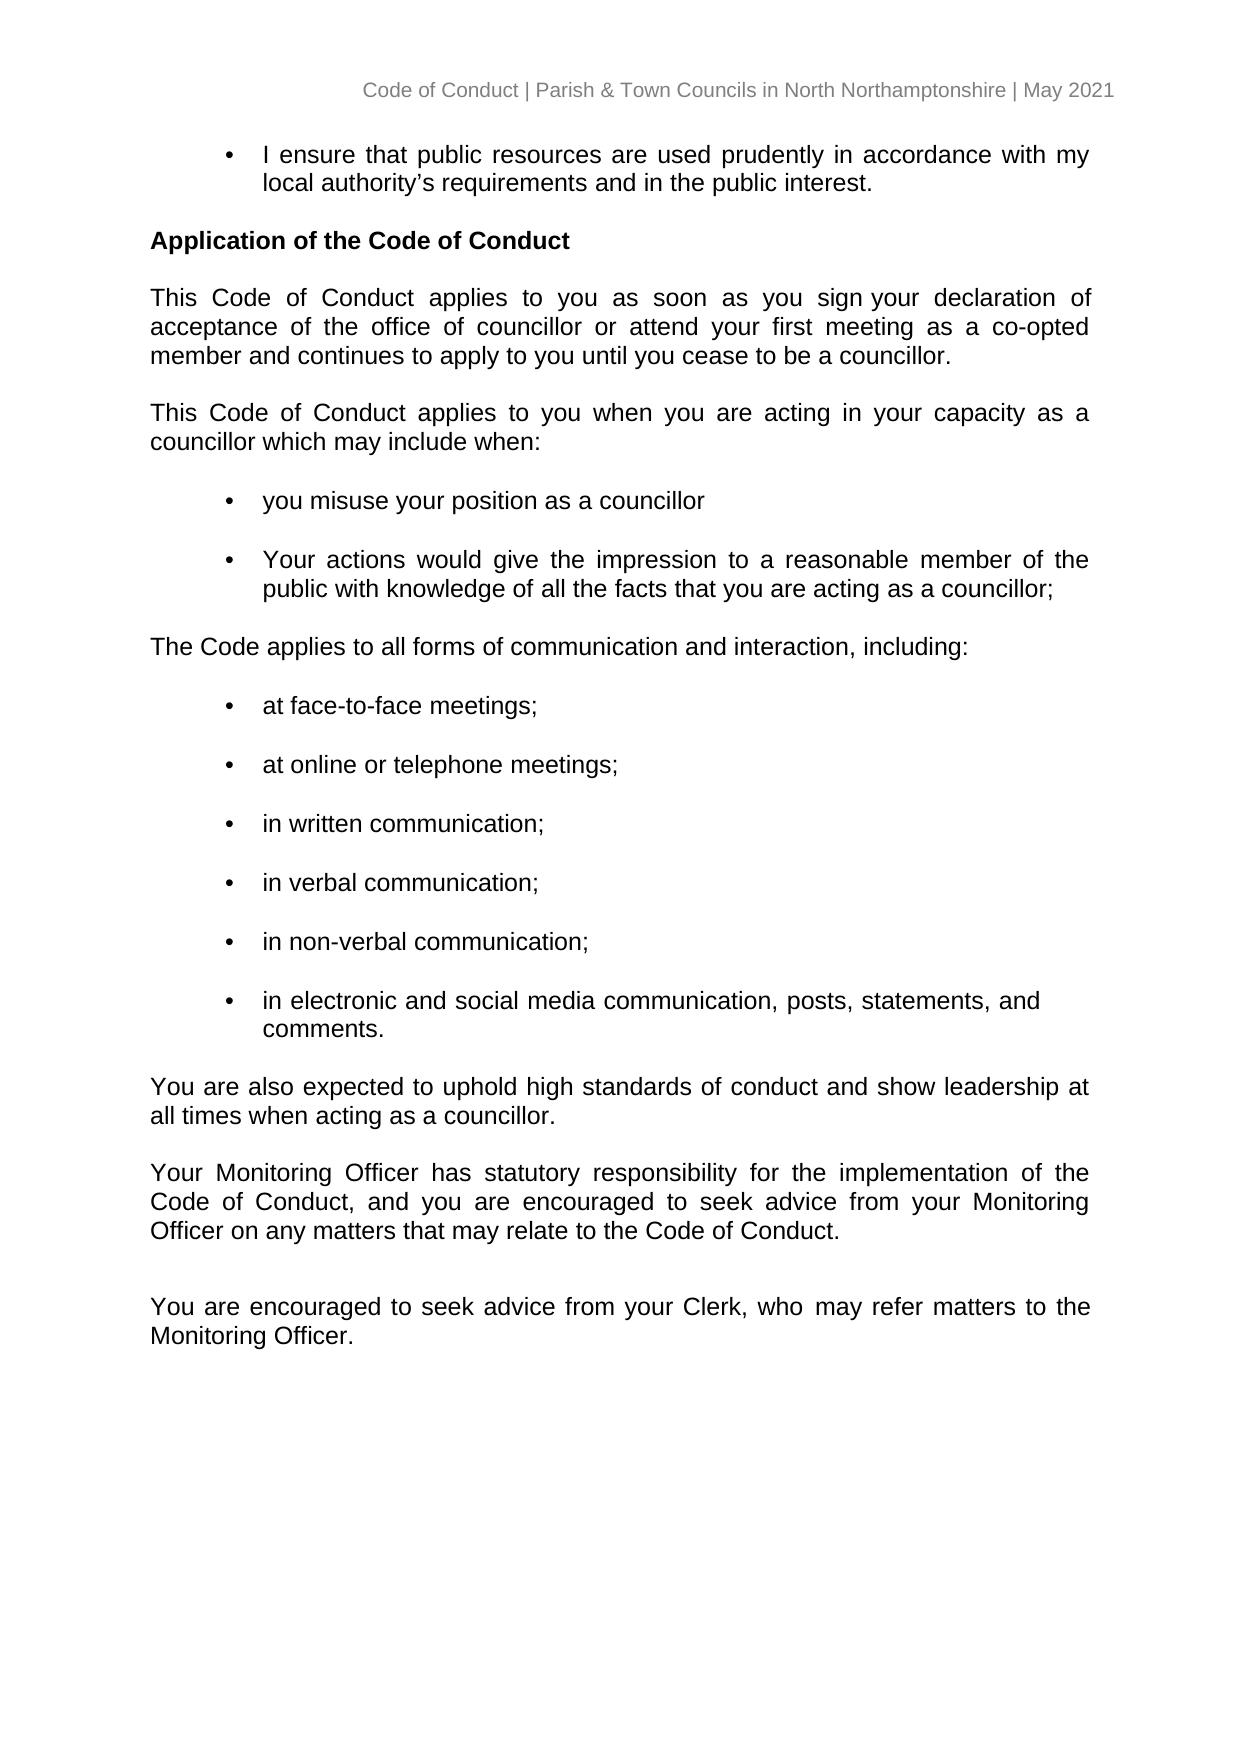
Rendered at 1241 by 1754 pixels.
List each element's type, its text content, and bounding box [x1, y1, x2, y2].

list at online or telephone meetings; [225, 750, 1115, 779]
list at face-to-face meetings; [225, 691, 1115, 719]
list Your actions would give the impression to a reasonable member of the public with knowledge of all the facts that you are acting as a councillor; [225, 545, 1091, 603]
text Your Monitoring Officer has statutory responsibility for the implementation of the Code of Conduct, and you are encouraged to seek advice from your Monitoring Officer on any matters that may relate to the Code of Conduct. [150, 1158, 1091, 1244]
subtitle Application of the Code of Conduct [150, 226, 1115, 254]
list you misuse your position as a councillor [225, 486, 1115, 515]
list I ensure that public resources are used prudently in accordance with my local authority’s requirements and in the public interest. [225, 139, 1091, 197]
list in verbal communication; [225, 868, 1115, 897]
text You are also expected to uphold high standards of conduct and show leadership at all times when acting as a councillor. [150, 1072, 1091, 1129]
text This Code of Conduct applies to you when you are acting in your capacity as a councillor which may include when: [150, 398, 1091, 456]
text This Code of Conduct applies to you as soon as you sign your declaration of acceptance of the office of councillor or attend your first meeting as a co-opted member and continues to apply to you until you cease to be a councillor. [150, 283, 1091, 369]
list in electronic and social media communication, posts, statements, and comments. [225, 987, 1091, 1043]
text You are encouraged to seek advice from your Clerk, who may refer matters to the Monitoring Officer. [150, 1292, 1091, 1350]
list in written communication; [225, 809, 1115, 838]
text The Code applies to all forms of communication and interaction, including: [150, 631, 1115, 660]
list in non-verbal communication; [225, 927, 1115, 956]
